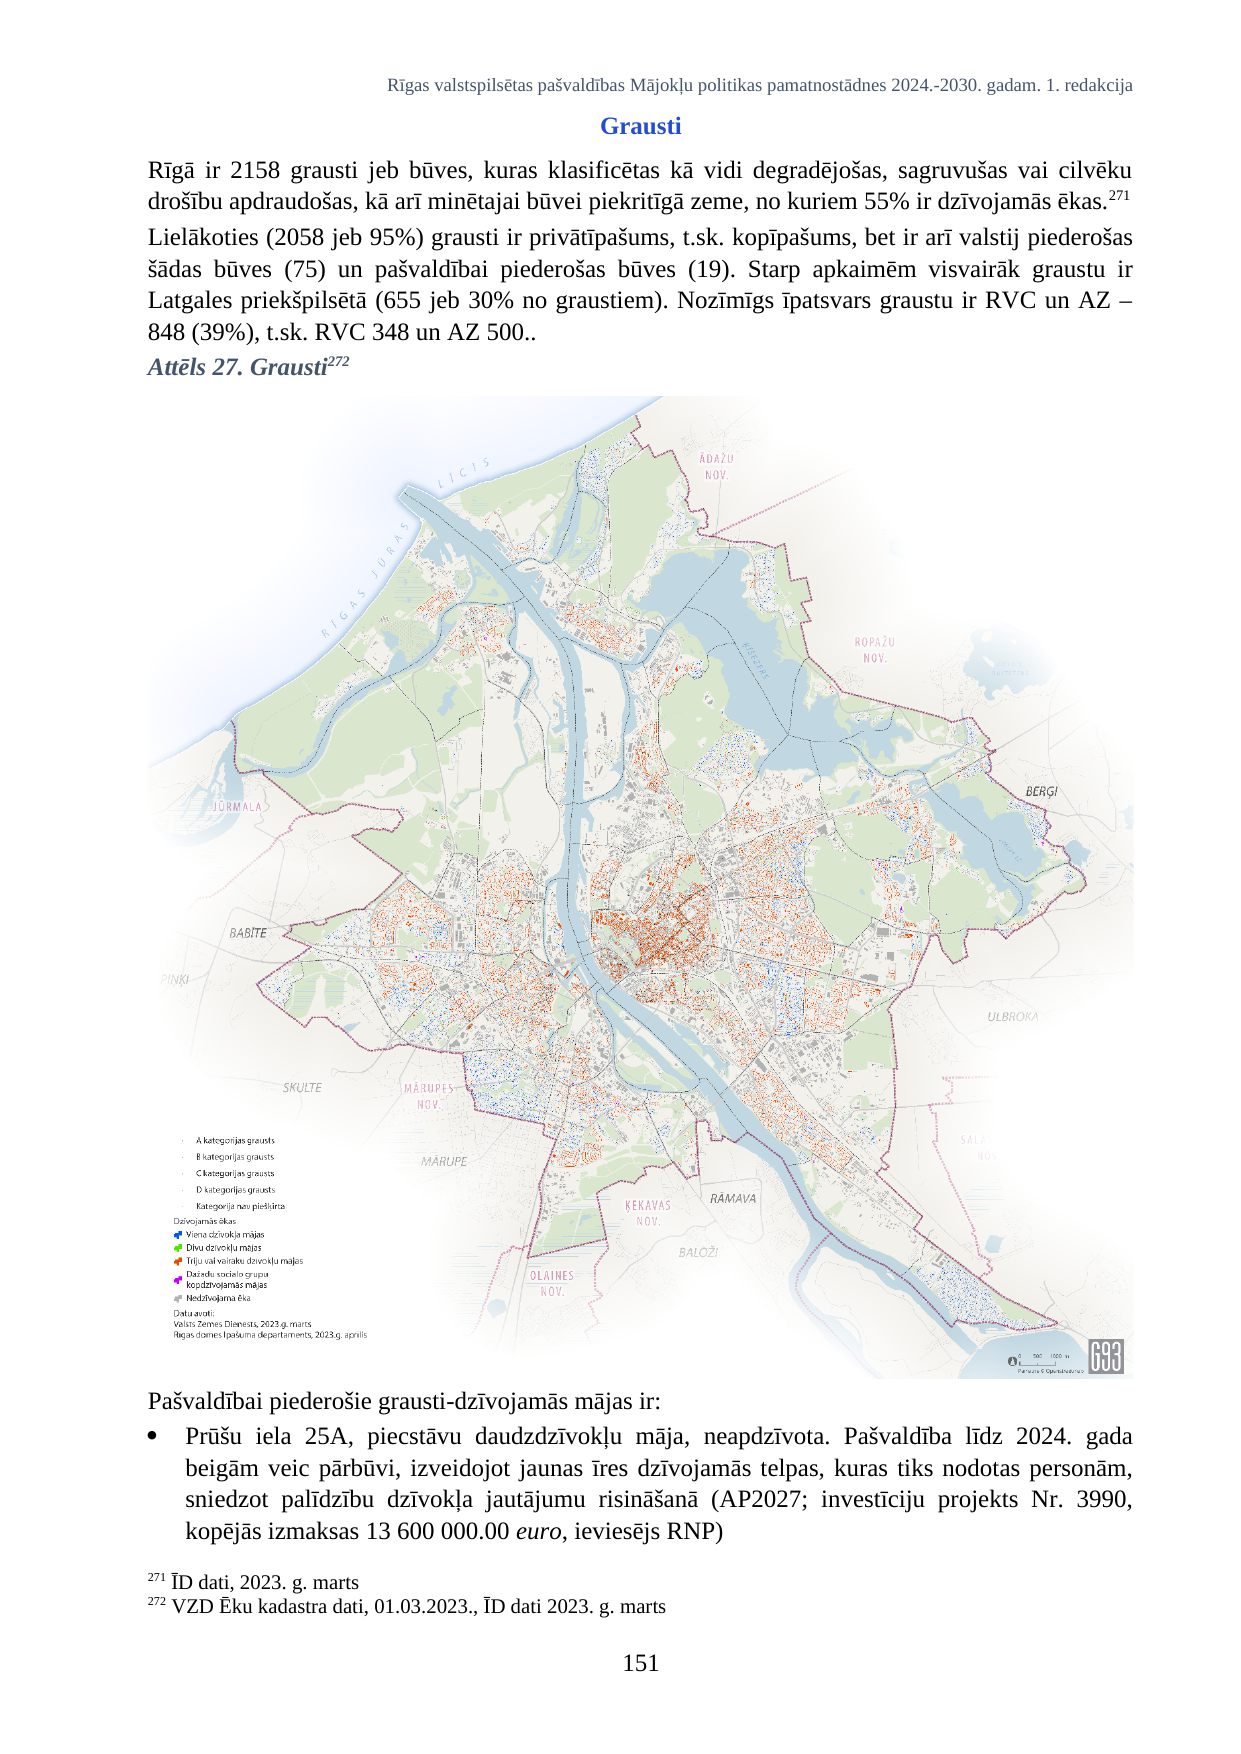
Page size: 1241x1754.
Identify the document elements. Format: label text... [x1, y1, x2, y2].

list Prūšu iela 25A, piecstāvu daudzdzīvokļu māja, neapdzīvota. Pašvaldība līdz 2024. gada beigām veic pārbūvi, izveidojot jaunas īres dzīvojamās telpas, kuras tiks nodotas personām, sniedzot palīdzību dzīvokļa jautājumu risināšanā (AP2027; investīciju projekts Nr. 3990, kopējās izmaksas 13 600 000.00 euro, ieviesējs RNP) [148, 1421, 1134, 1545]
text Rīgā ir 2158 grausti jeb būves, kuras klasificētas kā vidi degradējošas, sagruvušas vai cilvēku drošību apdraudošas, kā arī minētajai būvei piekritīgā zeme, no kuriem 55% ir dzīvojamās ēkas. [148, 155, 1134, 215]
picture [147, 396, 1134, 1379]
text Lielākoties (2058 jeb 95%) grausti ir privātīpašums, t.sk. kopīpašums, bet ir arī valstij piederošas šādas būves (75) un pašvaldībai piederošas būves (19). Starp apkaimēm visvairāk graustu ir Latgales priekšpilsētā (655 jeb 30% no graustiem). Nozīmīgs īpatsvars graustu ir RVC un AZ – 848 (39%), t.sk. RVC 348 un AZ 500.. [148, 222, 1134, 346]
text Attēls 27. Grausti [148, 352, 1134, 381]
text Pašvaldībai piederošie grausti-dzīvojamās mājas ir: [148, 1386, 1134, 1414]
subtitle Grausti [148, 111, 1134, 139]
